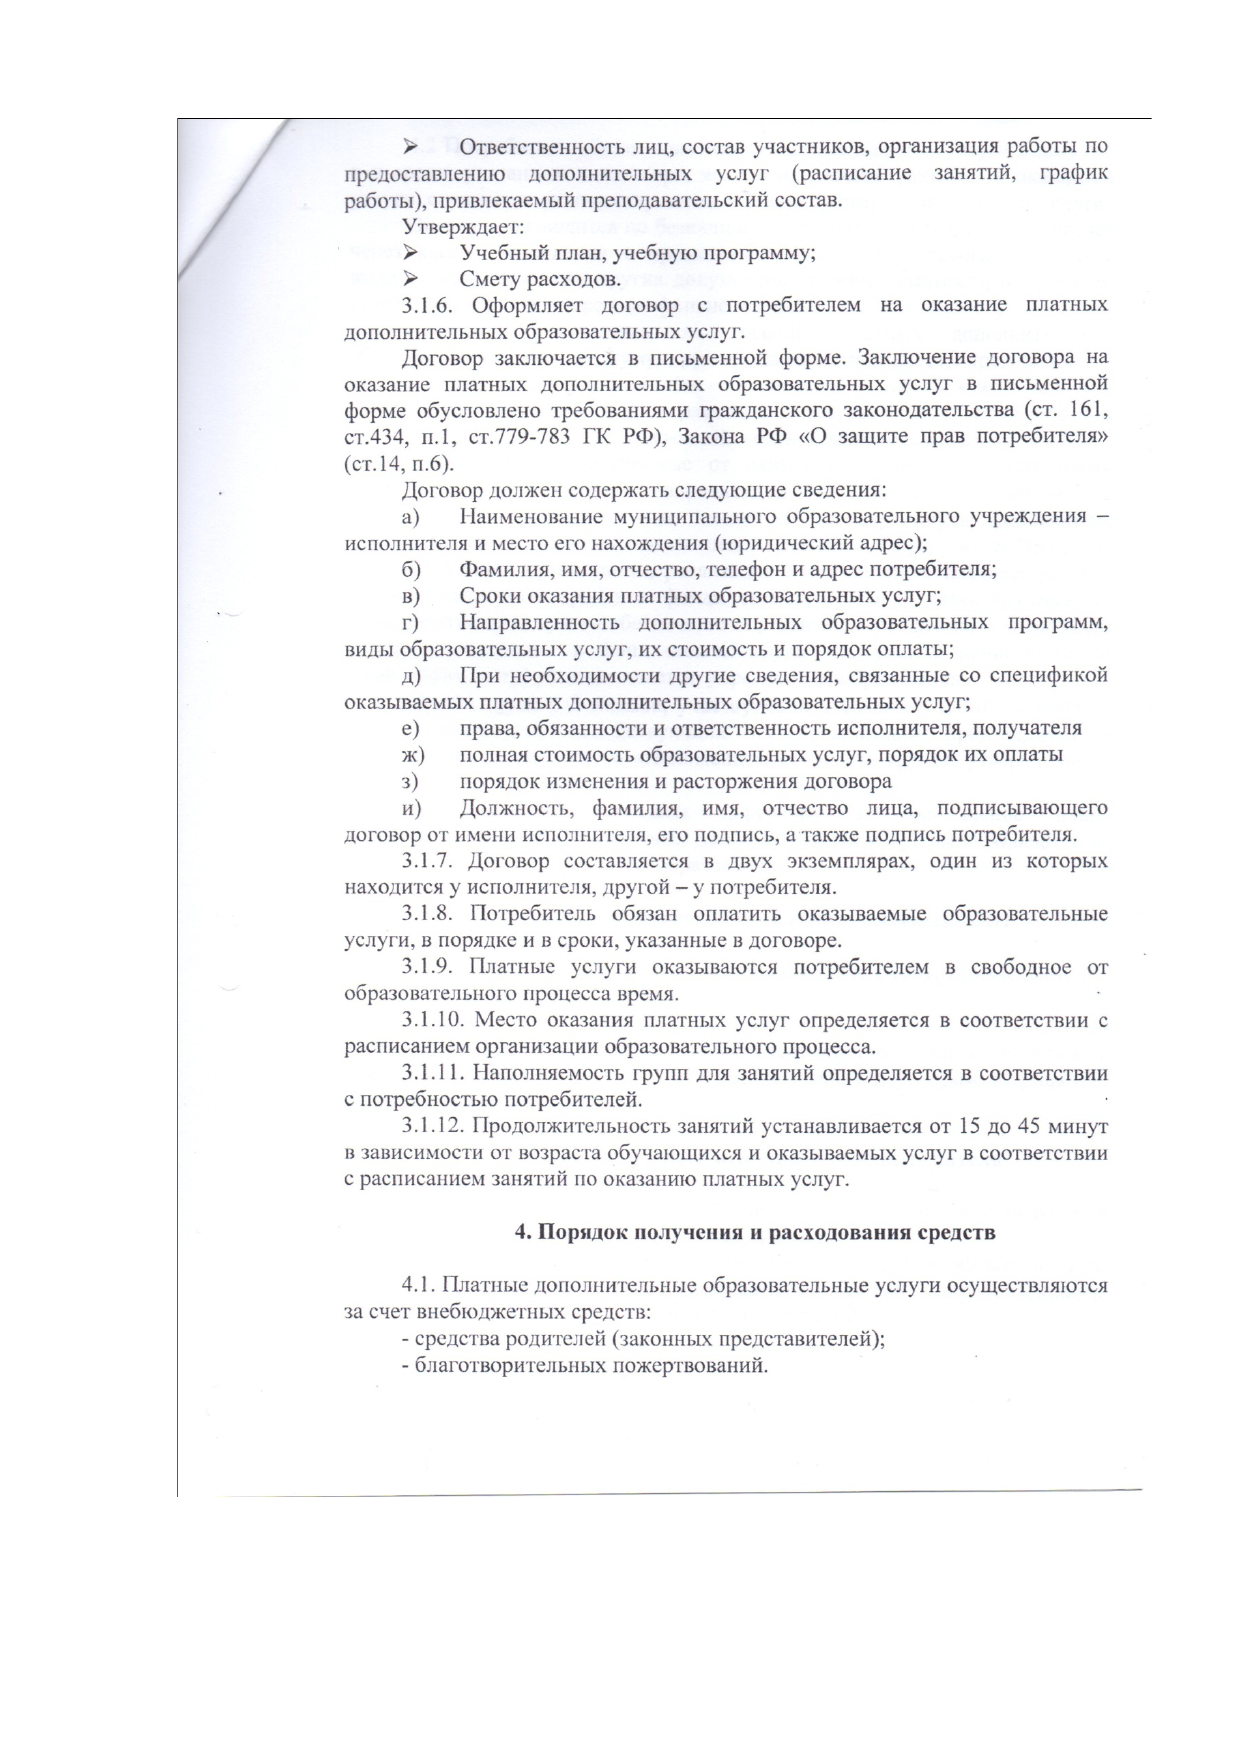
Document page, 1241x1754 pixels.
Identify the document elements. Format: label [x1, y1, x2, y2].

picture [177, 118, 1152, 1497]
